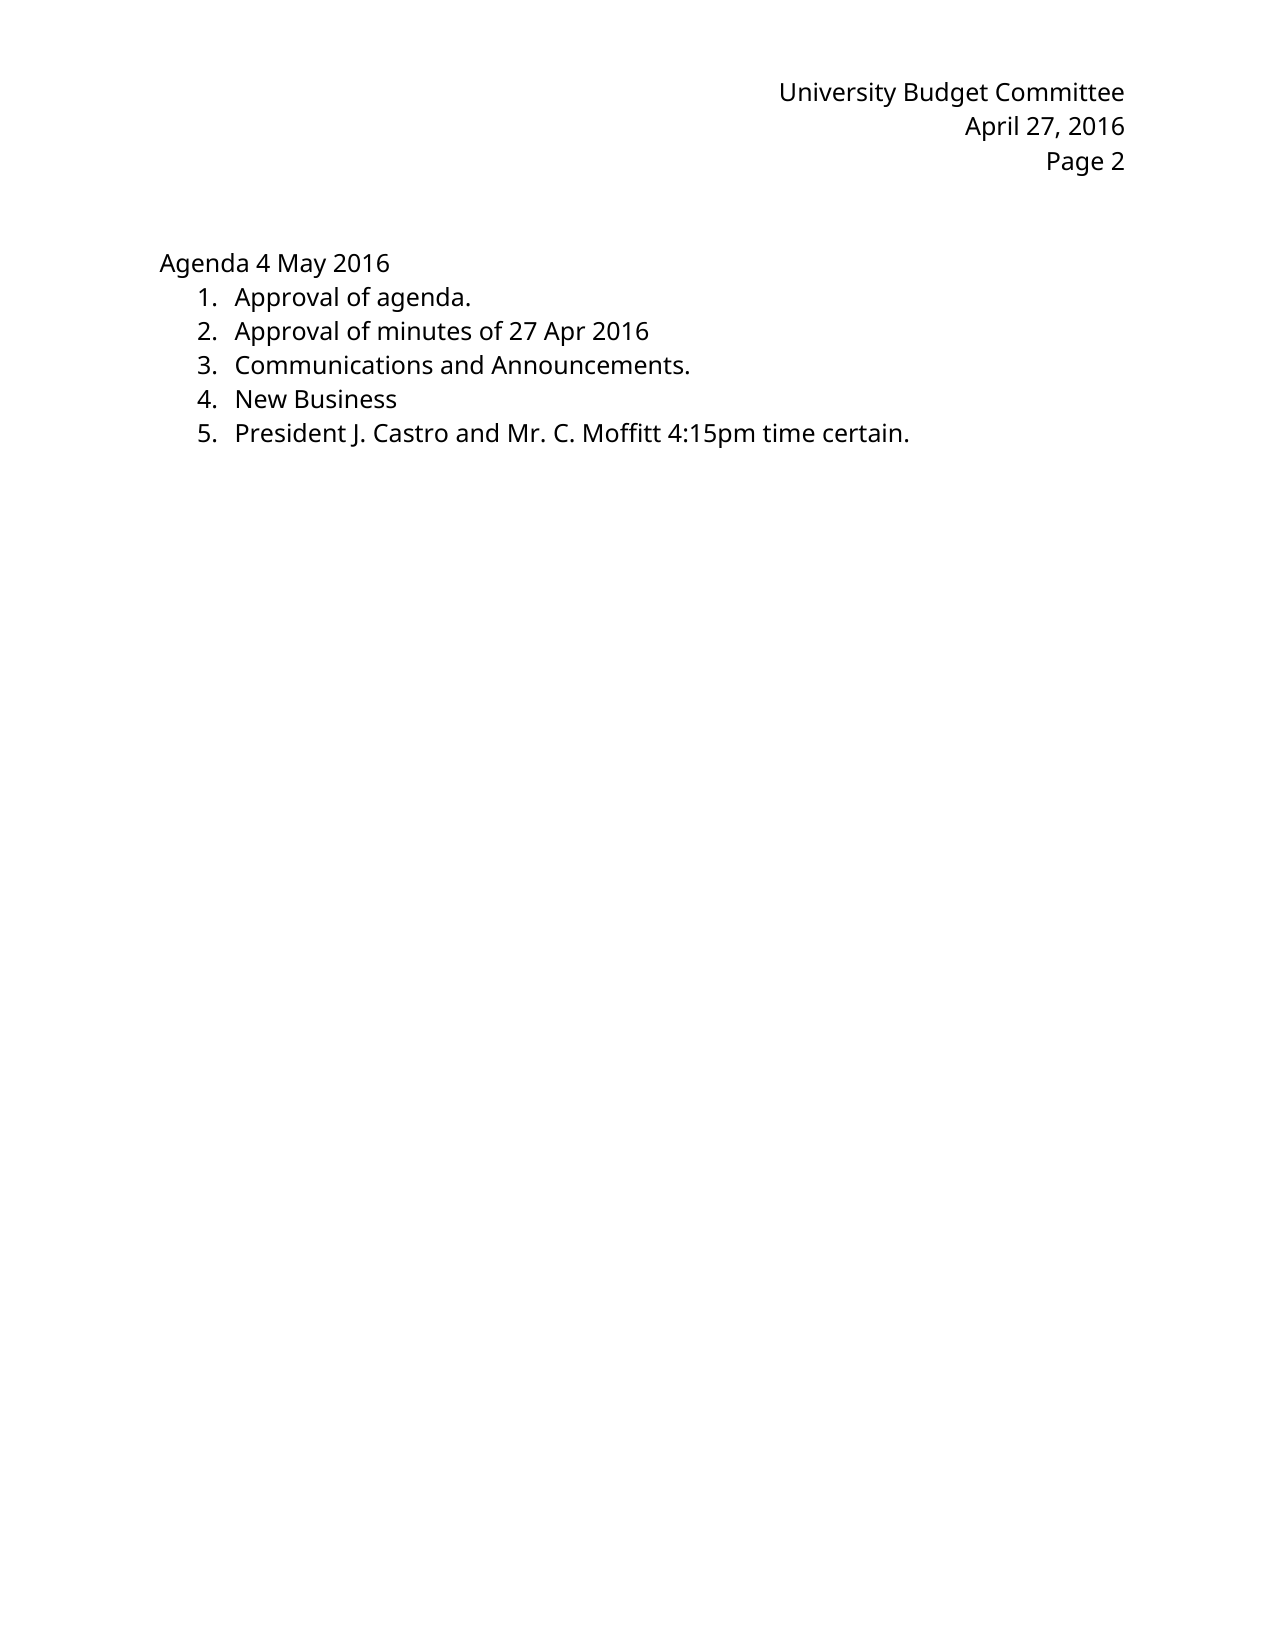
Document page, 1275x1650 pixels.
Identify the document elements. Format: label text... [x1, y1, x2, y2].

list President J. Castro and Mr. C. Moffitt 4:15pm time certain. [197, 416, 1125, 450]
list Approval of minutes of 27 Apr 2016 [197, 313, 1125, 347]
list Approval of agenda. [197, 279, 1125, 313]
text Agenda 4 May 2016 [159, 245, 1125, 279]
list Communications and Announcements. [197, 347, 1125, 382]
list New Business [197, 382, 1125, 416]
